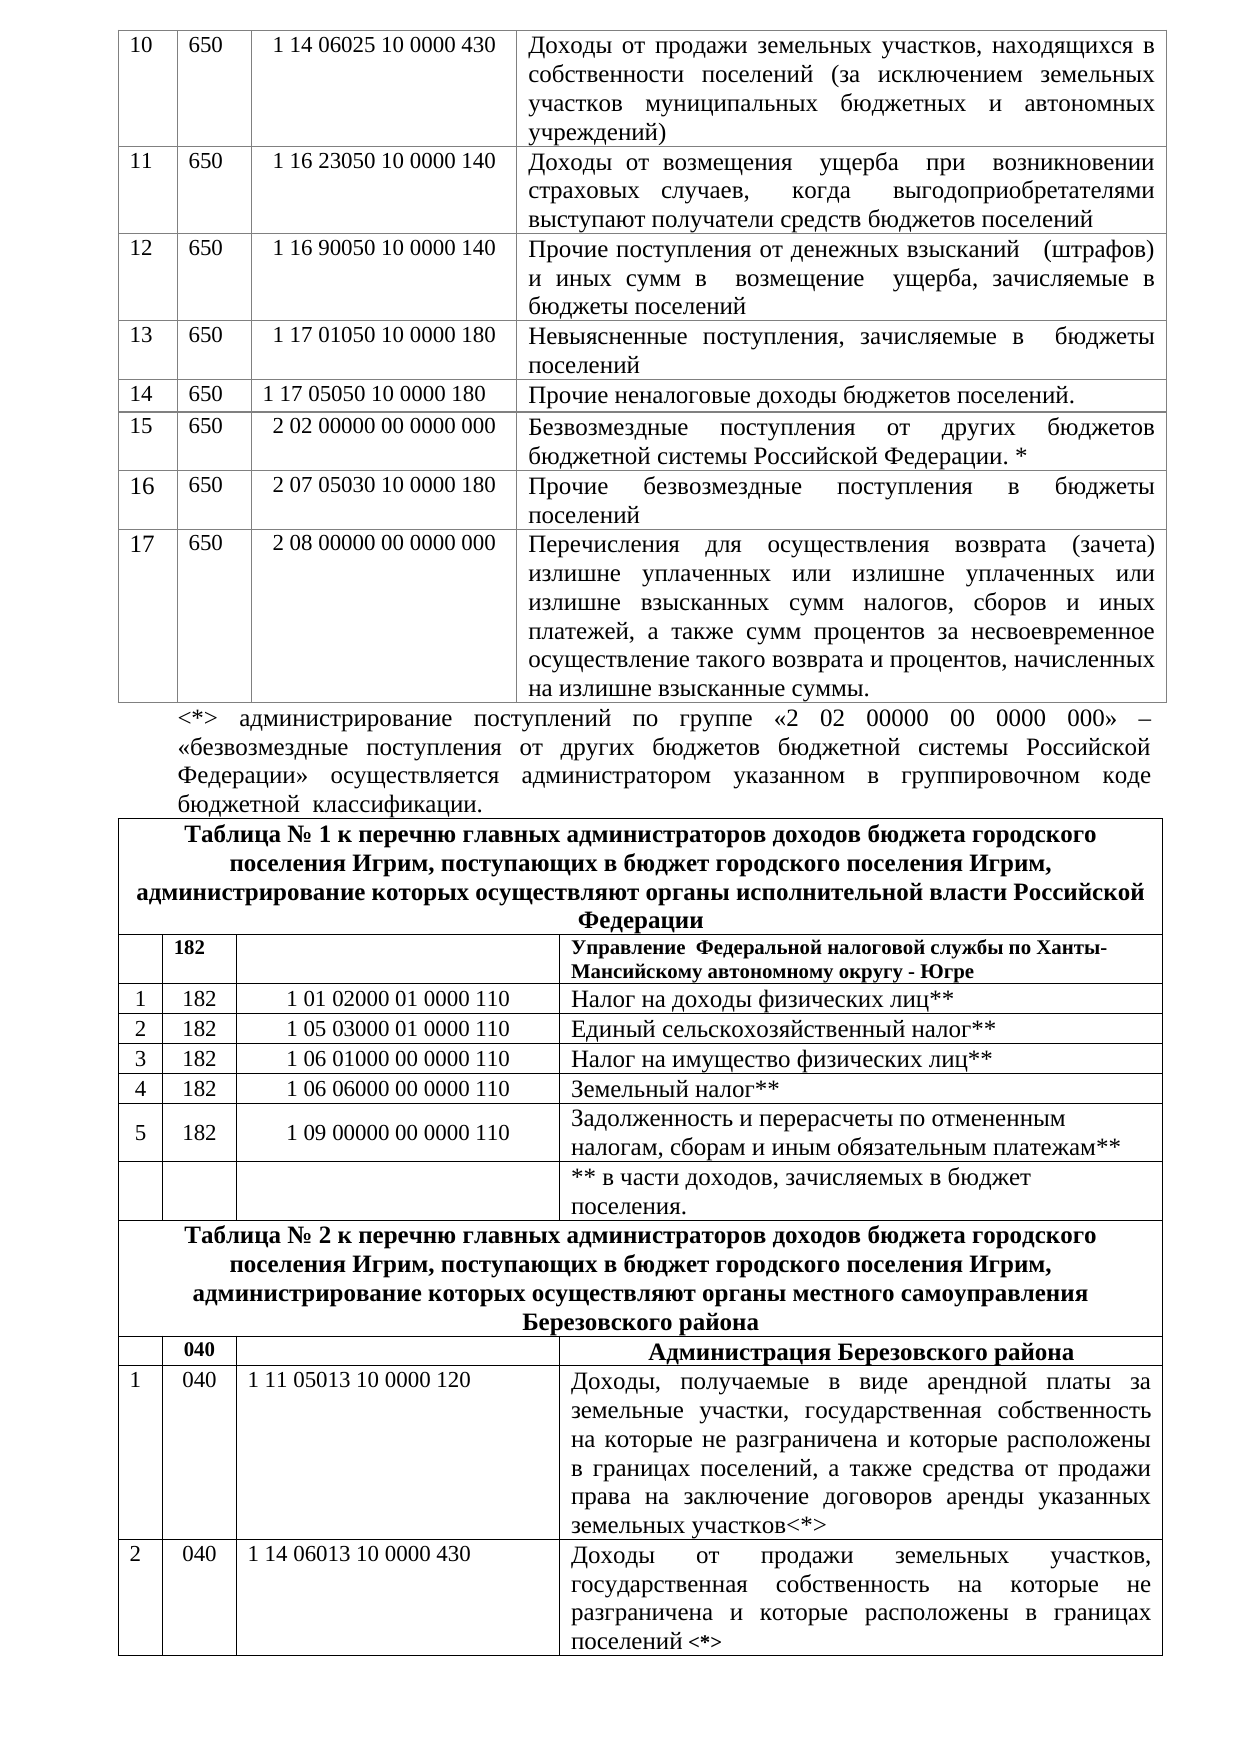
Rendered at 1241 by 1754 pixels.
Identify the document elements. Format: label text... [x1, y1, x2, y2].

table_cell 182 [163, 1104, 236, 1161]
table_cell 11 [119, 147, 177, 233]
table_cell 1 16 23050 10 0000 140 [252, 147, 516, 233]
table_cell Доходы от возмещения ущерба при возникновении страховых случаев, когда выгодоприобретателями выступают получатели средств бюджетов поселений [517, 147, 1166, 233]
table_cell 650 [178, 31, 251, 146]
text <*> администрирование поступлений по группе «2 02 00000 00 0000 000» – «безвозмездные поступления от других бюджетов бюджетной системы Российской Федерации» осуществляется администратором указанном в группировочном коде бюджетной классификации. [177, 703, 1152, 818]
table_cell [119, 935, 162, 983]
table_cell 182 [163, 1014, 236, 1043]
table_cell 1 06 01000 00 0000 110 [237, 1044, 559, 1073]
table_cell 040 [163, 1540, 236, 1655]
table_cell 1 17 01050 10 0000 180 [252, 321, 516, 379]
table_cell 2 08 00000 00 0000 000 [252, 530, 516, 702]
table_cell 1 01 02000 01 0000 110 [237, 984, 559, 1013]
table_cell Прочие неналоговые доходы бюджетов поселений. [517, 380, 1166, 411]
table_cell 650 [178, 147, 251, 233]
table_cell 2 [119, 1540, 162, 1655]
table_cell [237, 935, 559, 983]
table_cell 12 [119, 234, 177, 320]
table_cell [237, 1162, 559, 1219]
table_cell 1 06 06000 00 0000 110 [237, 1074, 559, 1102]
table_cell 1 09 00000 00 0000 110 [237, 1104, 559, 1161]
table_cell Налог на имущество физических лиц** [560, 1044, 1162, 1073]
table_cell 14 [119, 380, 177, 411]
table_cell 2 [119, 1014, 162, 1043]
table_cell Налог на доходы физических лиц** [560, 984, 1162, 1013]
table_cell 2 07 05030 10 0000 180 [252, 471, 516, 528]
table_cell 182 [163, 1044, 236, 1073]
table_cell 650 [178, 380, 251, 411]
table_cell 040 [163, 1337, 236, 1365]
table_cell 2 02 00000 00 0000 000 [252, 413, 516, 470]
table_cell [163, 1162, 236, 1219]
table_cell 1 [119, 1366, 162, 1539]
table_cell Невыясненные поступления, зачисляемые в бюджеты поселений [517, 321, 1166, 379]
table_cell 1 05 03000 01 0000 110 [237, 1014, 559, 1043]
table_cell Доходы, получаемые в виде арендной платы за земельные участки, государственная собственность на которые не разграничена и которые расположены в границах поселений, а также средства от продажи права на заключение договоров аренды указанных земельных участков<*> [560, 1366, 1162, 1539]
table_cell 650 [178, 530, 251, 702]
table_cell Перечисления для осуществления возврата (зачета) излишне уплаченных или излишне уплаченных или излишне взысканных сумм налогов, сборов и иных платежей, а также сумм процентов за несвоевременное осуществление такого возврата и процентов, начисленных на излишне взысканные суммы. [517, 530, 1166, 702]
table_cell 650 [178, 234, 251, 320]
table_cell ** в части доходов, зачисляемых в бюджет поселения. [560, 1162, 1162, 1219]
table_cell 16 [119, 471, 177, 528]
table_cell Управление Федеральной налоговой службы по Ханты-Мансийскому автономному округу - Югре [560, 935, 1162, 983]
table_cell 650 [178, 471, 251, 528]
table_cell Задолженность и перерасчеты по отмененным налогам, сборам и иным обязательным платежам** [560, 1104, 1162, 1161]
table_cell 1 16 90050 10 0000 140 [252, 234, 516, 320]
table_cell Единый сельскохозяйственный налог** [560, 1014, 1162, 1043]
table_cell 1 11 05013 10 0000 120 [237, 1366, 559, 1539]
table_cell Администрация Березовского района [560, 1337, 1162, 1365]
table_cell 5 [119, 1104, 162, 1161]
table_cell 3 [119, 1044, 162, 1073]
table_cell 1 14 06025 10 0000 430 [252, 31, 516, 146]
table_cell [119, 1162, 162, 1219]
table_cell 1 [119, 984, 162, 1013]
table_cell 650 [178, 413, 251, 470]
table_cell Земельный налог** [560, 1074, 1162, 1102]
table_cell 17 [119, 530, 177, 702]
table_cell Таблица № 2 к перечню главных администраторов доходов бюджета городского поселения Игрим, поступающих в бюджет городского поселения Игрим, администрирование которых осуществляют органы местного самоуправления Березовского района [119, 1221, 1162, 1336]
table_cell [119, 1337, 162, 1365]
table_cell 1 17 05050 10 0000 180 [252, 380, 516, 411]
table_cell 1 14 06013 10 0000 430 [237, 1540, 559, 1655]
table_cell 040 [163, 1366, 236, 1539]
table_cell 15 [119, 413, 177, 470]
table_cell 13 [119, 321, 177, 379]
table_cell 4 [119, 1074, 162, 1102]
table_cell Прочие поступления от денежных взысканий (штрафов) и иных сумм в возмещение ущерба, зачисляемые в бюджеты поселений [517, 234, 1166, 320]
table_cell Безвозмездные поступления от других бюджетов бюджетной системы Российской Федерации. * [517, 413, 1166, 470]
table_cell Прочие безвозмездные поступления в бюджеты поселений [517, 471, 1166, 528]
table_cell 182 [163, 1074, 236, 1102]
table_cell 182 [163, 935, 236, 983]
table_cell Доходы от продажи земельных участков, находящихся в собственности поселений (за исключением земельных участков муниципальных бюджетных и автономных учреждений) [517, 31, 1166, 146]
table_cell Доходы от продажи земельных участков, государственная собственность на которые не разграничена и которые расположены в границах поселений <*> [560, 1540, 1162, 1655]
table_header Таблица № 1 к перечню главных администраторов доходов бюджета городского поселения Игрим, поступающих в бюджет городского поселения Игрим, администрирование которых осуществляют органы исполнительной власти Российской Федерации [119, 819, 1162, 934]
table_cell 182 [163, 984, 236, 1013]
table_cell [237, 1337, 559, 1365]
table_cell 10 [119, 31, 177, 146]
table_cell 650 [178, 321, 251, 379]
